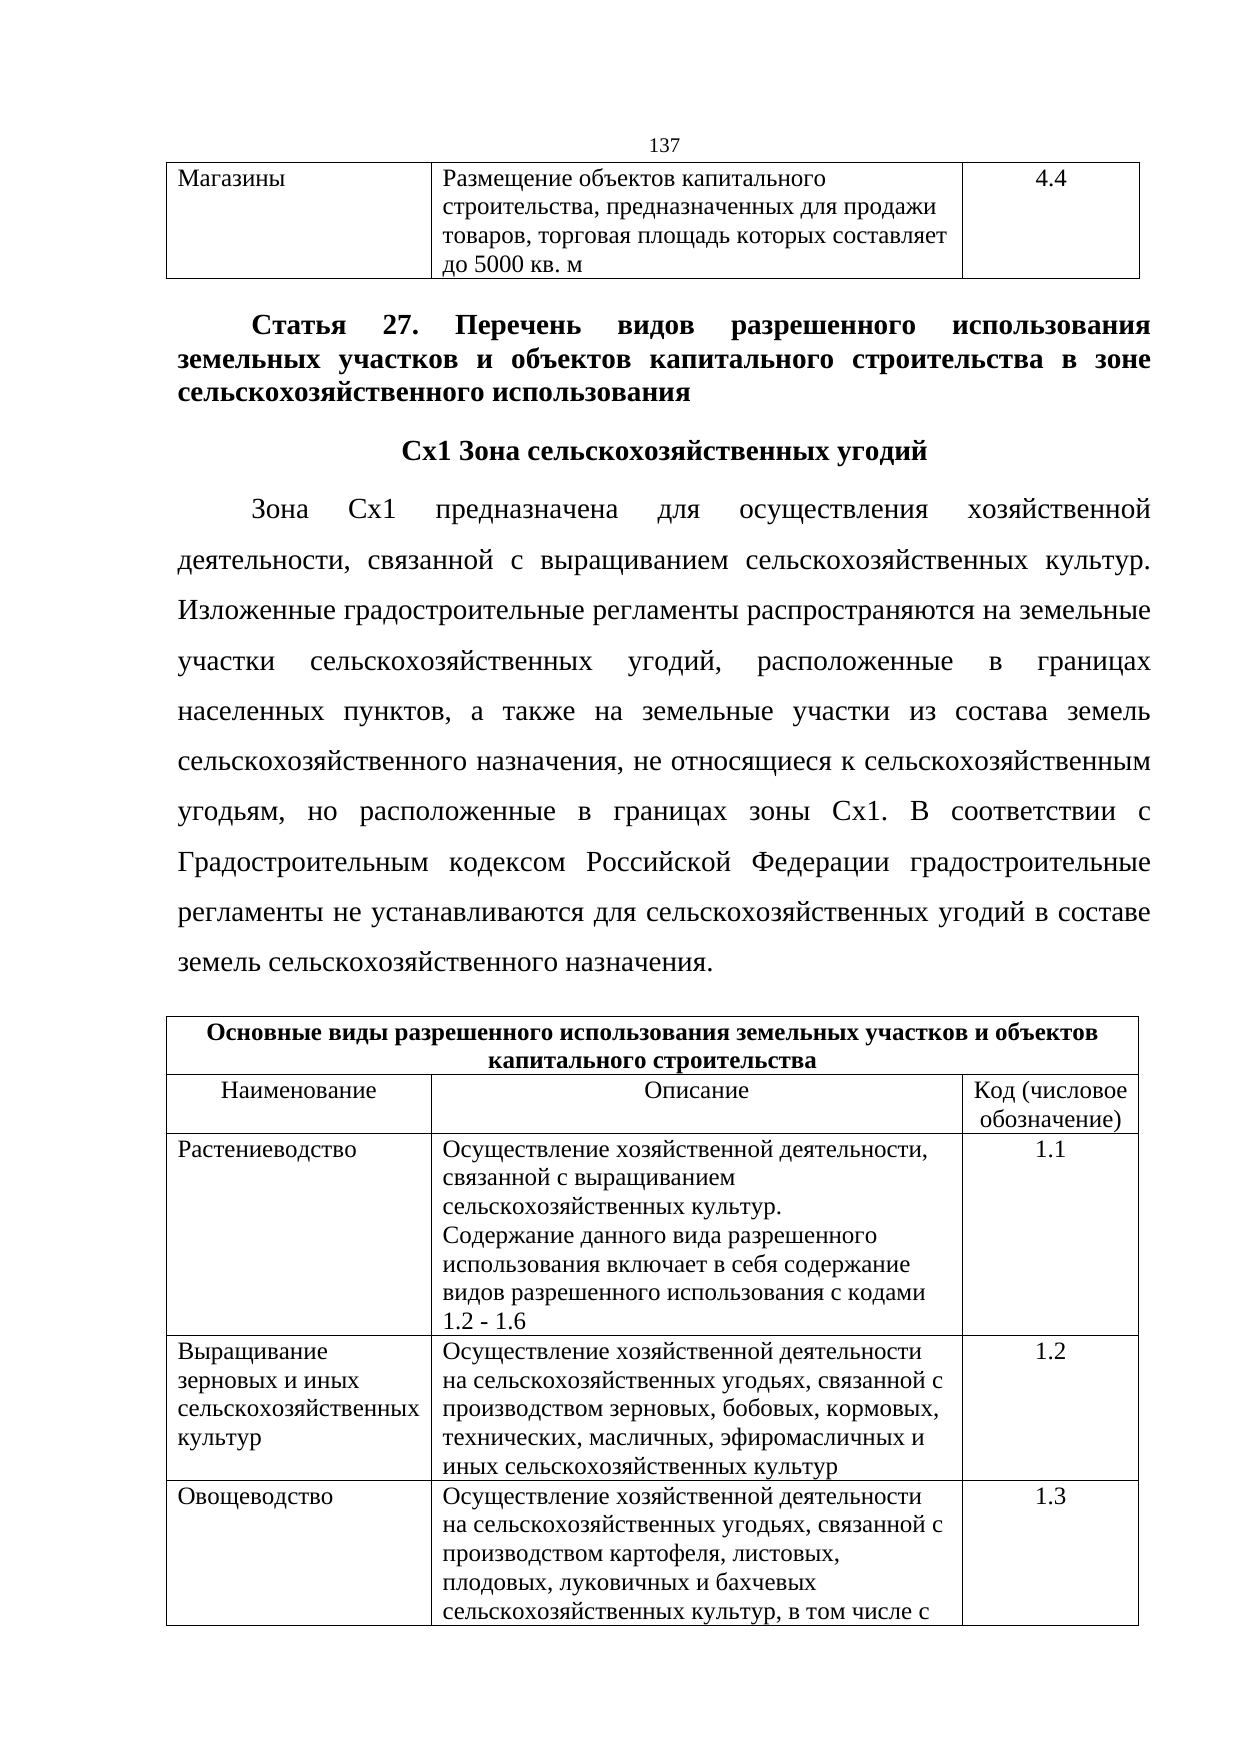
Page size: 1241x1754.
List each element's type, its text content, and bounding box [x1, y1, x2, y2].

table_cell Магазины [167, 163, 431, 278]
table_cell 4.4 [963, 163, 1139, 278]
table_cell Выращивание зерновых и иных сельскохозяйственных культур [167, 1336, 431, 1480]
table_cell Осуществление хозяйственной деятельности на сельскохозяйственных угодьях, связанной с производством зерновых, бобовых, кормовых, технических, масличных, эфиромасличных и иных сельскохозяйственных культур [432, 1336, 962, 1480]
text Статья 27. Перечень видов разрешенного использования земельных участков и объектов капитального строительства в зоне сельскохозяйственного использования [177, 307, 1152, 408]
text Зона Сх1 предназначена для осуществления хозяйственной деятельности, связанной с выращиванием сельскохозяйственных культур. Изложенные градостроительные регламенты распространяются на земельные участки сельскохозяйственных угодий, расположенные в границах населенных пунктов, а также на земельные участки из состава земель сельскохозяйственного назначения, не относящиеся к сельскохозяйственным угодьям, но расположенные в границах зоны Сх1. В соответствии с Градостроительным кодексом Российской Федерации градостроительные регламенты не устанавливаются для сельскохозяйственных угодий в составе земель сельскохозяйственного назначения. [177, 492, 1152, 978]
table_cell Наименование [167, 1075, 431, 1133]
table_cell 1.1 [963, 1134, 1138, 1335]
table_cell Осуществление хозяйственной деятельности, связанной с выращиванием сельскохозяйственных культур. Содержание данного вида разрешенного использования включает в себя содержание видов разрешенного использования с кодами 1.2 - 1.6 [432, 1134, 962, 1335]
table_cell 1.2 [963, 1336, 1138, 1480]
table_header Основные виды разрешенного использования земельных участков и объектов капитального строительства [167, 1017, 1138, 1074]
table_cell Описание [432, 1075, 962, 1133]
table_cell Растениеводство [167, 1134, 431, 1335]
table_cell Код (числовое обозначение) [963, 1075, 1138, 1133]
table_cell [432, 1481, 962, 1624]
table_cell Размещение объектов капитального строительства, предназначенных для продажи товаров, торговая площадь которых составляет до 5000 кв. м [432, 163, 962, 278]
table_cell Овощеводство [167, 1481, 431, 1624]
text Сх1 Зона сельскохозяйственных угодий [177, 433, 1152, 467]
table_cell 1.3 [963, 1481, 1138, 1624]
